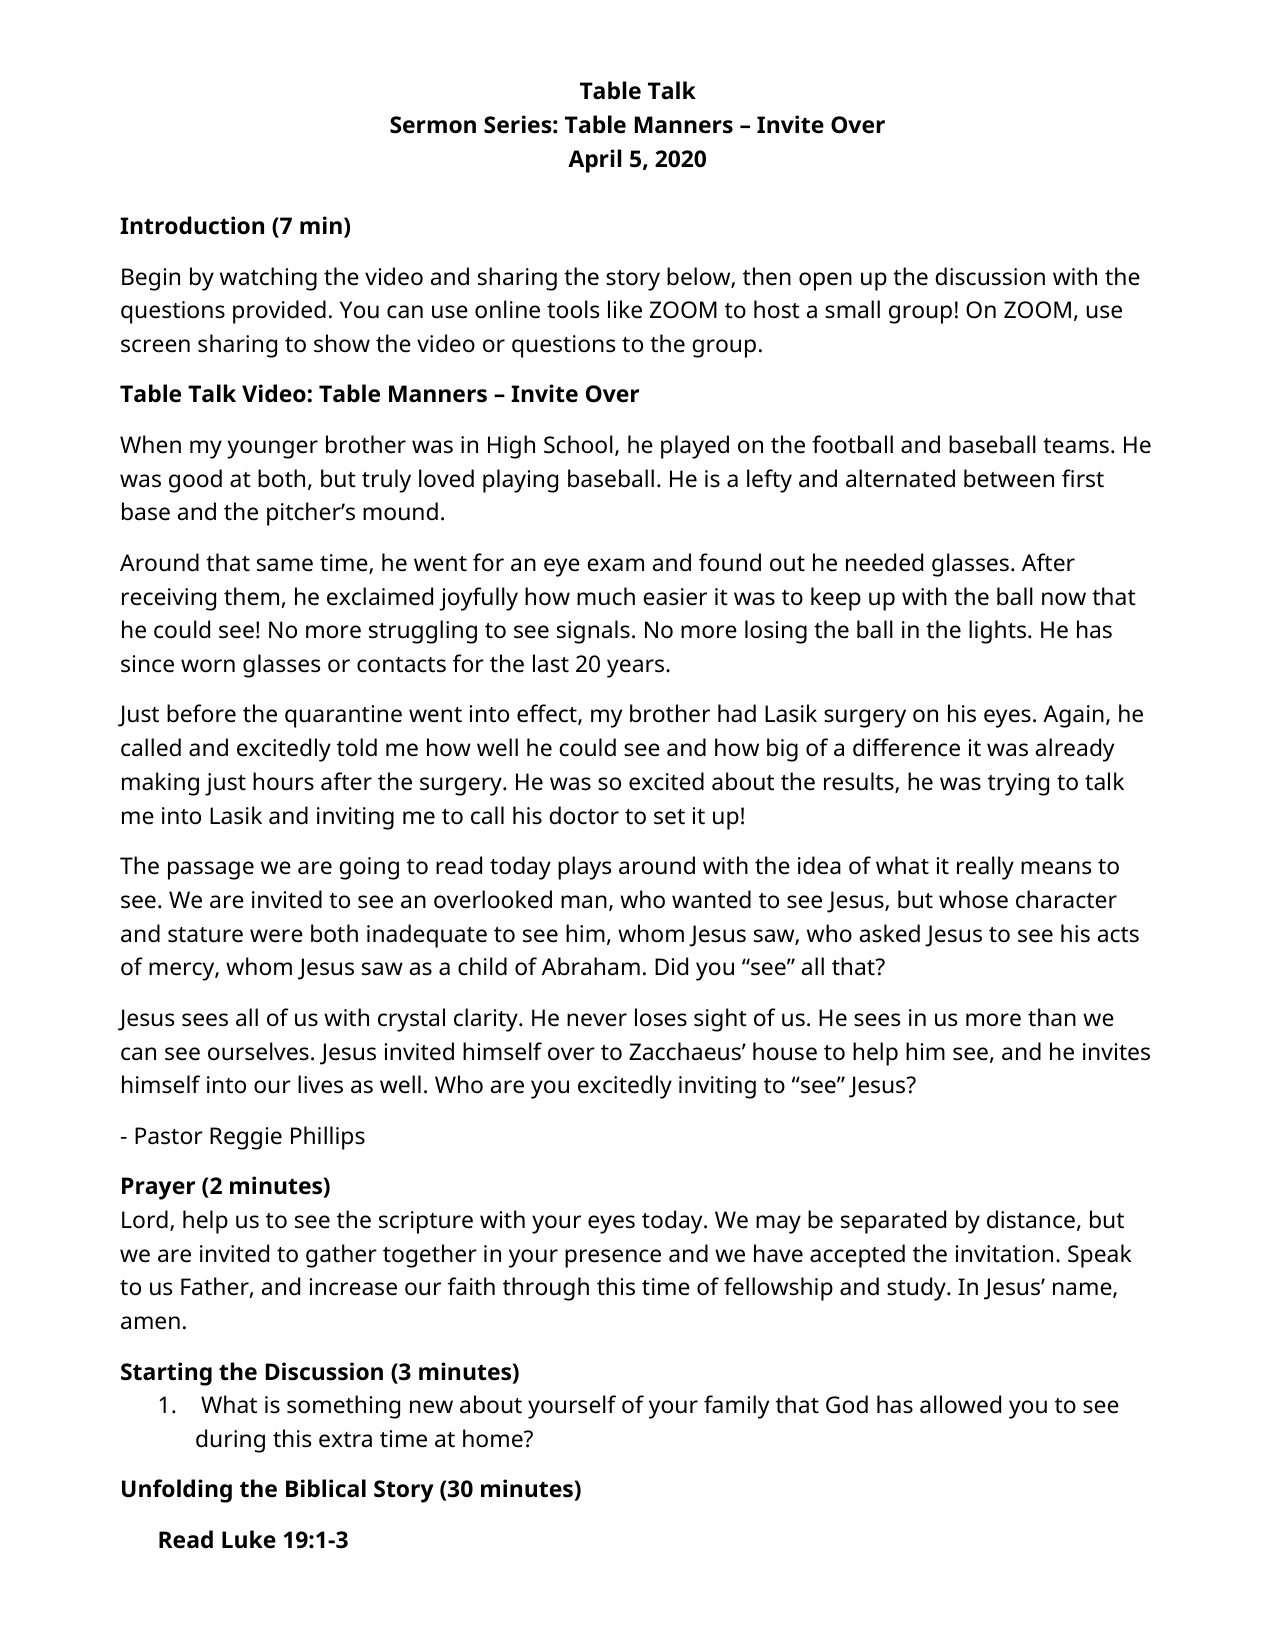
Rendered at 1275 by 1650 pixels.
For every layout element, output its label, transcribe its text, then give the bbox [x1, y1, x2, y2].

text Starting the Discussion (3 minutes) [120, 1355, 1155, 1387]
text Jesus sees all of us with crystal clarity. He never loses sight of us. He sees in us more than we can see ourselves. Jesus invited himself over to Zacchaeus’ house to help him see, and he invites himself into our lives as well. Who are you excitedly inviting to “see” Jesus? [120, 1002, 1155, 1100]
text Around that same time, he went for an eye exam and found out he needed glasses. After receiving them, he exclaimed joyfully how much easier it was to keep up with the ball now that he could see! No more struggling to see signals. No more losing the ball in the lights. He has since worn glasses or contacts for the last 20 years. [120, 547, 1155, 679]
text Begin by watching the video and sharing the story below, then open up the discussion with the questions provided. You can use online tools like ZOOM to host a small group! On ZOOM, use screen sharing to show the video or questions to the group. [120, 260, 1155, 359]
text April 5, 2020 [120, 142, 1155, 174]
text Unfolding the Biblical Story (30 minutes) [120, 1473, 1155, 1504]
text Table Talk Video: Table Manners – Invite Over [120, 378, 1155, 409]
text Sermon Series: Table Manners – Invite Over [120, 109, 1155, 140]
text The passage we are going to read today plays around with the idea of what it really means to see. We are invited to see an overlooked man, who wanted to see Jesus, but whose character and stature were both inadequate to see him, whom Jesus saw, who asked Jesus to see his acts of mercy, whom Jesus saw as a child of Abraham. Did you “see” all that? [120, 850, 1155, 982]
text Lord, help us to see the scripture with your eyes today. We may be separated by distance, but we are invited to gather together in your presence and we have accepted the invitation. Speak to us Father, and increase our faith through this time of fellowship and study. In Jesus’ name, amen. [120, 1204, 1155, 1336]
text Table Talk [120, 75, 1155, 106]
text - Pastor Reggie Phillips [120, 1119, 1155, 1151]
text Introduction (7 min) [120, 210, 1155, 241]
text Read Luke 19:1-3 [120, 1524, 1155, 1555]
list What is something new about yourself of your family that God has allowed you to see during this extra time at home? [157, 1389, 1155, 1454]
text When my younger brother was in High School, he played on the football and baseball teams. He was good at both, but truly loved playing baseball. He is a lefty and alternated between first base and the pitcher’s mound. [120, 429, 1155, 527]
text Prayer (2 minutes) [120, 1170, 1155, 1201]
text Just before the quarantine went into effect, my brother had Lasik surgery on his eyes. Again, he called and excitedly told me how well he could see and how big of a difference it was already making just hours after the surgery. He was so excited about the results, he was trying to talk me into Lasik and inviting me to call his doctor to set it up! [120, 698, 1155, 831]
